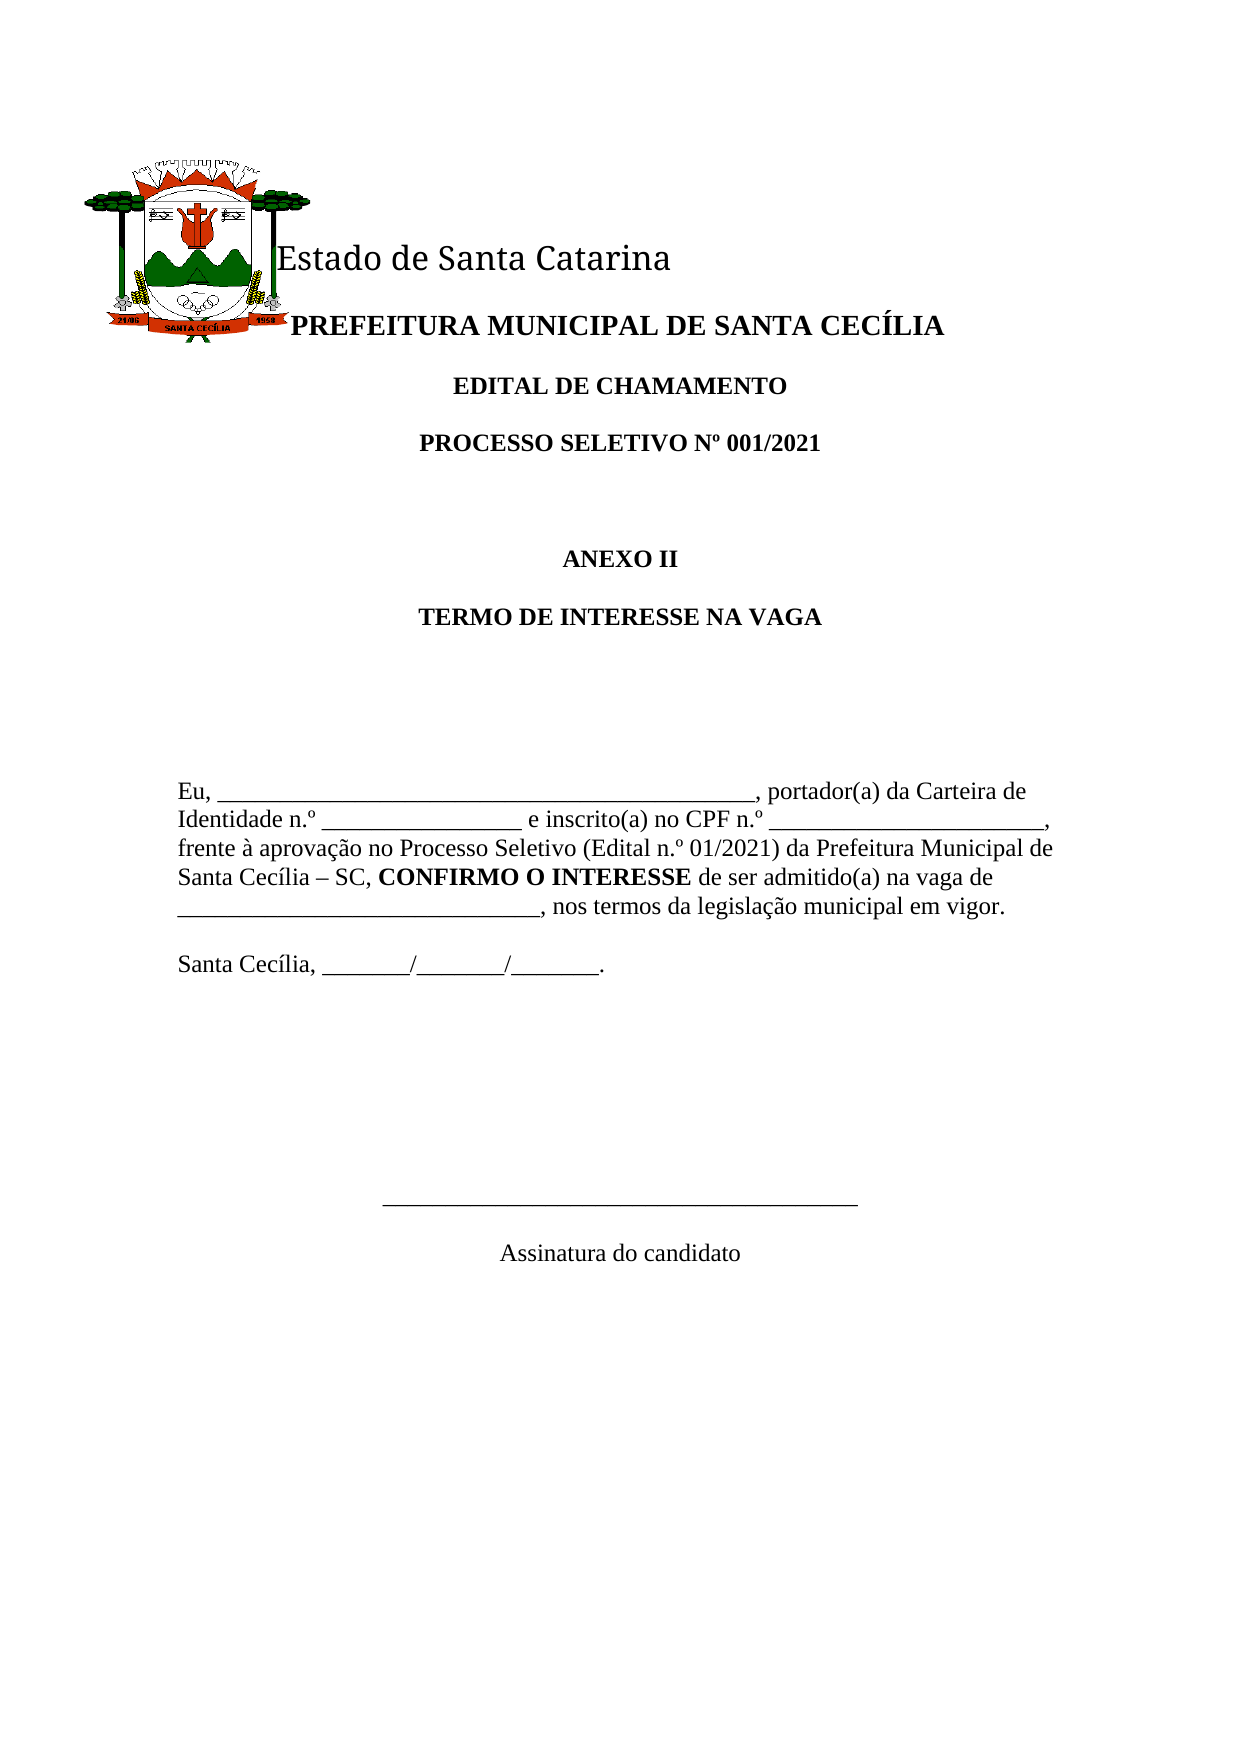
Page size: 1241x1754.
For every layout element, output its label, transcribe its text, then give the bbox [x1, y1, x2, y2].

text Santa Cecília, _______/_______/_______. [177, 949, 1063, 977]
text Eu, ___________________________________________, portador(a) da Carteira de Identidade n.º ________________ e inscrito(a) no CPF n.º ______________________, frente à aprovação no Processo Seletivo (Edital n.º 01/2021) da Prefeitura Municipal de Santa Cecília – SC, CONFIRMO O INTERESSE de ser admitido(a) na vaga de _____________________________, nos termos da legislação municipal em vigor. [177, 776, 1063, 919]
text PREFEITURA MUNICIPAL DE SANTA CECÍLIA [177, 308, 1063, 342]
text TERMO DE INTERESSE NA VAGA [177, 602, 1063, 631]
text ANEXO II [177, 544, 1063, 573]
text PROCESSO SELETIVO Nº 001/2021 [177, 428, 1063, 457]
text Assinatura do candidato [177, 1238, 1063, 1267]
text ______________________________________ [177, 1180, 1063, 1209]
text Estado de Santa Catarina [177, 234, 1063, 280]
text EDITAL DE CHAMAMENTO [177, 371, 1063, 399]
